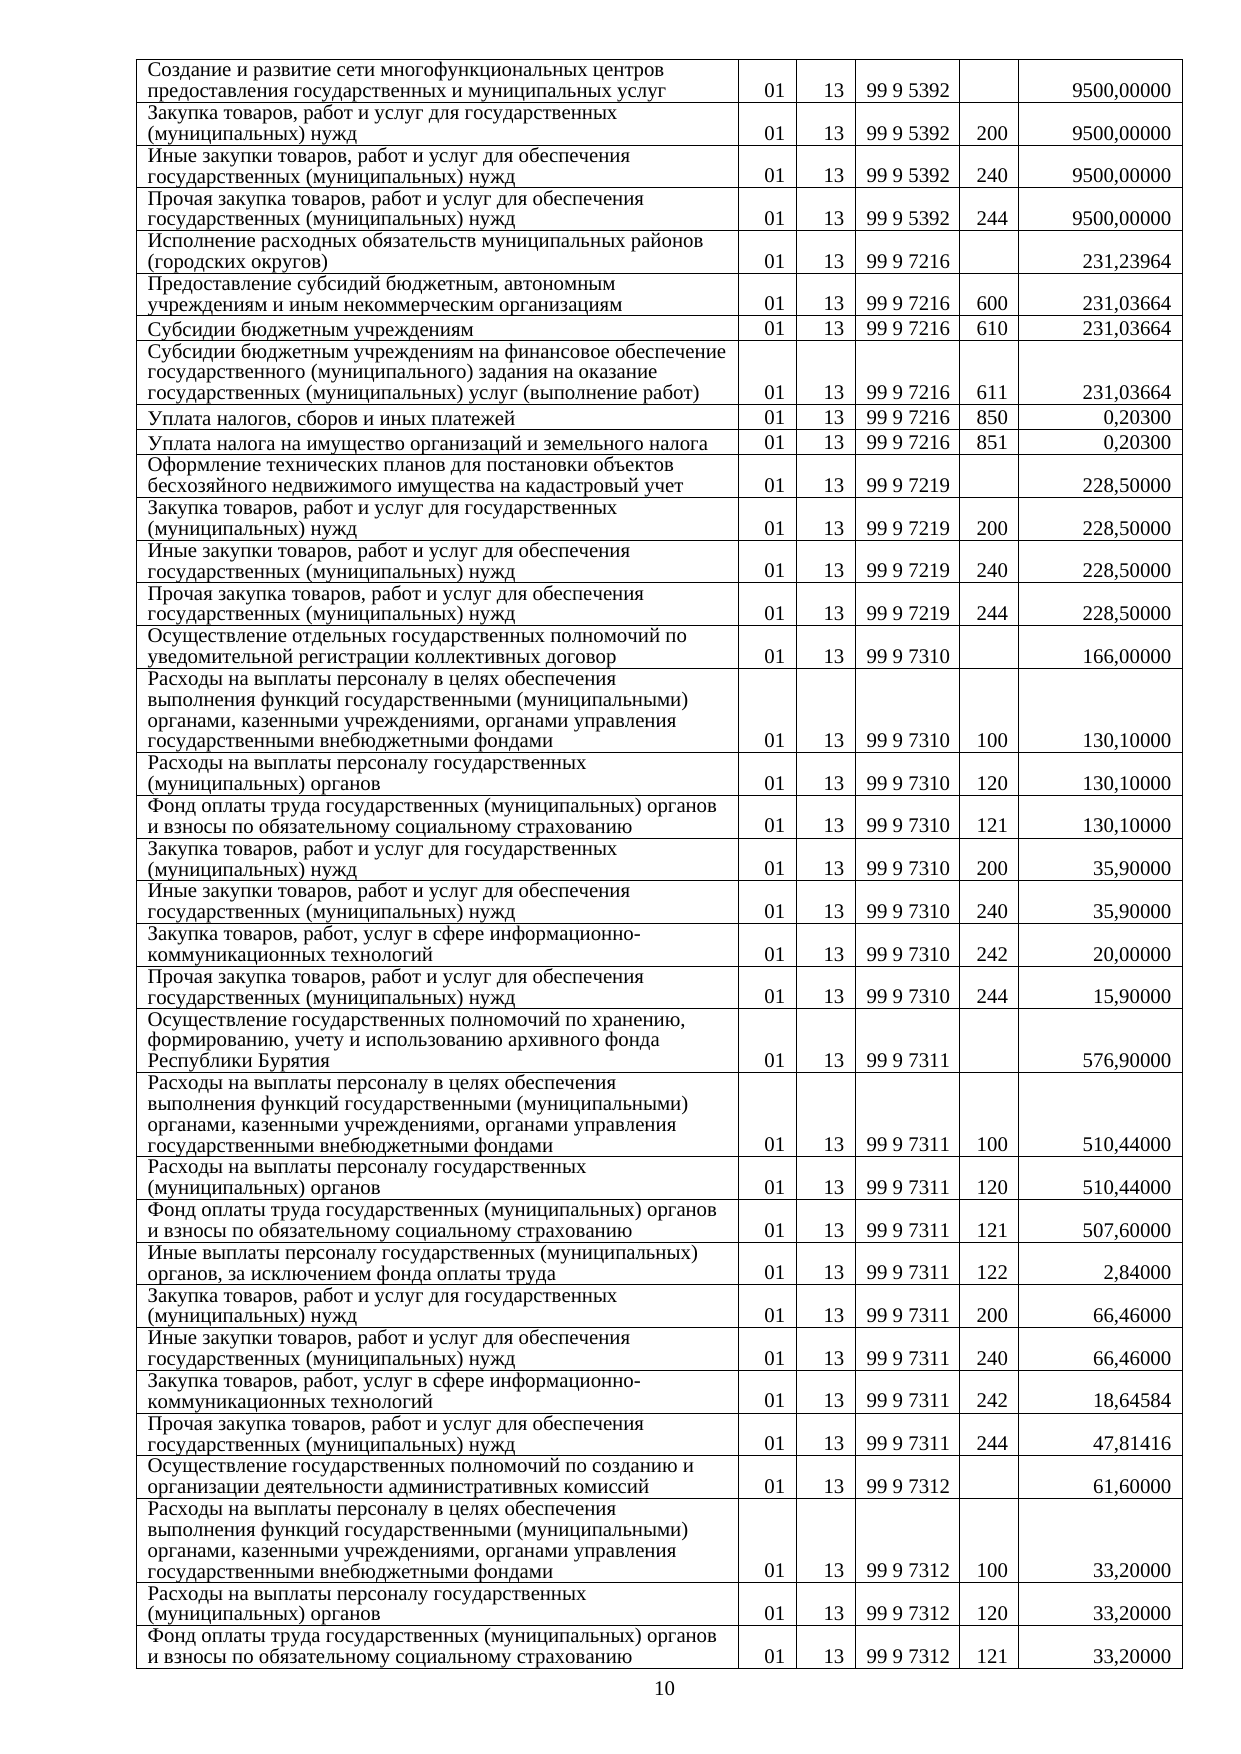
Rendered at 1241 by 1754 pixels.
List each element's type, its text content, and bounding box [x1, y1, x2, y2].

table_cell 01 [739, 1499, 796, 1582]
table_cell 99 9 7310 [856, 753, 959, 795]
table_cell 99 9 7312 [856, 1626, 959, 1668]
table_cell 01 [739, 924, 796, 966]
table_cell 13 [797, 1200, 855, 1242]
table_cell 13 [797, 1243, 855, 1284]
table_cell 130,10000 [1019, 669, 1182, 752]
table_cell 13 [797, 1583, 855, 1625]
table_cell 99 9 7311 [856, 1285, 959, 1327]
table_cell 13 [797, 146, 855, 187]
table_cell Осуществление государственных полномочий по хранению, формированию, учету и использованию архивного фонда Республики Бурятия [137, 1009, 738, 1072]
table_cell Иные выплаты персоналу государственных (муниципальных) органов, за исключением фонда оплаты труда [137, 1243, 738, 1284]
table_cell 99 9 5392 [856, 188, 959, 230]
table_cell 611 [960, 341, 1018, 404]
table_cell [960, 626, 1018, 668]
table_cell 120 [960, 1583, 1018, 1625]
table_cell 01 [739, 188, 796, 230]
table_cell 13 [797, 1626, 855, 1668]
table_cell 01 [739, 103, 796, 144]
table_cell [960, 60, 1018, 102]
table_cell 13 [797, 1456, 855, 1498]
table_cell 01 [739, 430, 796, 454]
table_cell 13 [797, 1073, 855, 1156]
table_cell Закупка товаров, работ и услуг для государственных (муниципальных) нужд [137, 1285, 738, 1327]
table_cell 0,20300 [1019, 405, 1182, 429]
table_cell 99 9 7312 [856, 1499, 959, 1582]
table_cell 228,50000 [1019, 583, 1182, 625]
table_cell 01 [739, 839, 796, 880]
table_cell Фонд оплаты труда государственных (муниципальных) органов и взносы по обязательному социальному страхованию [137, 1200, 738, 1242]
table_cell 01 [739, 583, 796, 625]
table_cell 33,20000 [1019, 1626, 1182, 1668]
table_cell 244 [960, 967, 1018, 1008]
table_cell 130,10000 [1019, 753, 1182, 795]
table_cell 99 9 7311 [856, 1200, 959, 1242]
table_cell [960, 455, 1018, 497]
table_cell 99 9 7311 [856, 1371, 959, 1412]
table_cell 13 [797, 274, 855, 315]
table_cell 13 [797, 626, 855, 668]
table_cell 99 9 7310 [856, 669, 959, 752]
table_cell 35,90000 [1019, 881, 1182, 923]
table_cell 244 [960, 188, 1018, 230]
table_cell 231,23964 [1019, 231, 1182, 273]
table_cell 13 [797, 430, 855, 454]
table_cell 9500,00000 [1019, 103, 1182, 144]
table_cell 100 [960, 669, 1018, 752]
table_cell 99 9 5392 [856, 60, 959, 102]
table_cell 244 [960, 583, 1018, 625]
table_cell 13 [797, 405, 855, 429]
table_cell 13 [797, 1328, 855, 1370]
table_cell [960, 1009, 1018, 1072]
table_cell Прочая закупка товаров, работ и услуг для обеспечения государственных (муниципальных) нужд [137, 583, 738, 625]
table_cell 240 [960, 541, 1018, 582]
table_cell 99 9 7311 [856, 1009, 959, 1072]
table_cell 9500,00000 [1019, 60, 1182, 102]
table_cell 99 9 7216 [856, 231, 959, 273]
table_cell 9500,00000 [1019, 188, 1182, 230]
table_cell 01 [739, 405, 796, 429]
table_cell Закупка товаров, работ, услуг в сфере информационно-коммуникационных технологий [137, 924, 738, 966]
table_cell Иные закупки товаров, работ и услуг для обеспечения государственных (муниципальных) нужд [137, 541, 738, 582]
table_cell 99 9 7311 [856, 1414, 959, 1455]
table_cell 99 9 7312 [856, 1456, 959, 1498]
table_cell 13 [797, 541, 855, 582]
table_cell 13 [797, 498, 855, 539]
table_cell 99 9 7216 [856, 274, 959, 315]
table_cell 13 [797, 103, 855, 144]
table_cell Уплата налогов, сборов и иных платежей [137, 405, 738, 429]
table_cell 200 [960, 498, 1018, 539]
table_cell 99 9 7216 [856, 316, 959, 340]
table_cell 01 [739, 1414, 796, 1455]
table_cell Расходы на выплаты персоналу государственных (муниципальных) органов [137, 753, 738, 795]
table_cell 99 9 7219 [856, 583, 959, 625]
table_cell 99 9 7311 [856, 1328, 959, 1370]
table_cell 13 [797, 316, 855, 340]
table_cell 13 [797, 1371, 855, 1412]
table_cell 240 [960, 146, 1018, 187]
table_cell 99 9 7311 [856, 1157, 959, 1199]
table_cell 122 [960, 1243, 1018, 1284]
table_cell Иные закупки товаров, работ и услуг для обеспечения государственных (муниципальных) нужд [137, 1328, 738, 1370]
table_cell 99 9 7219 [856, 541, 959, 582]
table_cell Расходы на выплаты персоналу государственных (муниципальных) органов [137, 1157, 738, 1199]
table_cell 99 9 7310 [856, 967, 959, 1008]
table_cell Оформление технических планов для постановки объектов бесхозяйного недвижимого имущества на кадастровый учет [137, 455, 738, 497]
table_cell 99 9 7311 [856, 1243, 959, 1284]
table_cell 200 [960, 839, 1018, 880]
table_cell 13 [797, 753, 855, 795]
table_cell 9500,00000 [1019, 146, 1182, 187]
table_cell 01 [739, 455, 796, 497]
table_cell 231,03664 [1019, 274, 1182, 315]
table_cell [960, 231, 1018, 273]
table_cell 99 9 5392 [856, 146, 959, 187]
table_cell 99 9 5392 [856, 103, 959, 144]
table_cell 576,90000 [1019, 1009, 1182, 1072]
table_cell 121 [960, 1626, 1018, 1668]
table_cell 121 [960, 796, 1018, 837]
table_cell 130,10000 [1019, 796, 1182, 837]
table_cell 121 [960, 1200, 1018, 1242]
table_cell Закупка товаров, работ и услуг для государственных (муниципальных) нужд [137, 103, 738, 144]
table_cell 13 [797, 188, 855, 230]
table_cell 240 [960, 881, 1018, 923]
table_cell 228,50000 [1019, 498, 1182, 539]
table_cell 01 [739, 796, 796, 837]
table_cell 99 9 7216 [856, 405, 959, 429]
table_cell 01 [739, 1371, 796, 1412]
table_cell 231,03664 [1019, 316, 1182, 340]
table_cell Расходы на выплаты персоналу государственных (муниципальных) органов [137, 1583, 738, 1625]
table_cell 13 [797, 669, 855, 752]
table_cell 13 [797, 455, 855, 497]
table_cell 01 [739, 967, 796, 1008]
table_cell 33,20000 [1019, 1499, 1182, 1582]
table_cell 01 [739, 1243, 796, 1284]
table_cell 01 [739, 1285, 796, 1327]
table_cell 01 [739, 341, 796, 404]
table_cell 01 [739, 1157, 796, 1199]
table_cell 99 9 7310 [856, 924, 959, 966]
table_cell Создание и развитие сети многофункциональных центров предоставления государственных и муниципальных услуг [137, 60, 738, 102]
table_cell 33,20000 [1019, 1583, 1182, 1625]
table_cell 242 [960, 924, 1018, 966]
table_cell Закупка товаров, работ, услуг в сфере информационно-коммуникационных технологий [137, 1371, 738, 1412]
table_cell Закупка товаров, работ и услуг для государственных (муниципальных) нужд [137, 839, 738, 880]
table_cell 166,00000 [1019, 626, 1182, 668]
table_cell 240 [960, 1328, 1018, 1370]
table_cell [960, 1456, 1018, 1498]
table_cell 120 [960, 1157, 1018, 1199]
table_cell 510,44000 [1019, 1157, 1182, 1199]
table_cell Фонд оплаты труда государственных (муниципальных) органов и взносы по обязательному социальному страхованию [137, 796, 738, 837]
table_cell 507,60000 [1019, 1200, 1182, 1242]
table_cell 13 [797, 1157, 855, 1199]
table_cell 200 [960, 1285, 1018, 1327]
table_cell 01 [739, 1456, 796, 1498]
table_cell 99 9 7219 [856, 455, 959, 497]
table_cell 99 9 7312 [856, 1583, 959, 1625]
table_cell Осуществление отдельных государственных полномочий по уведомительной регистрации коллективных договор [137, 626, 738, 668]
table_cell 850 [960, 405, 1018, 429]
table_cell 47,81416 [1019, 1414, 1182, 1455]
table_cell Исполнение расходных обязательств муниципальных районов (городских округов) [137, 231, 738, 273]
table_cell 99 9 7310 [856, 839, 959, 880]
table_cell 99 9 7216 [856, 341, 959, 404]
table_cell Закупка товаров, работ и услуг для государственных (муниципальных) нужд [137, 498, 738, 539]
table_cell Осуществление государственных полномочий по созданию и организации деятельности административных комиссий [137, 1456, 738, 1498]
table_cell 01 [739, 231, 796, 273]
table_cell 13 [797, 231, 855, 273]
table_cell 13 [797, 1009, 855, 1072]
table_cell 01 [739, 669, 796, 752]
table_cell 13 [797, 796, 855, 837]
table_cell Субсидии бюджетным учреждениям [137, 316, 738, 340]
table_cell 99 9 7310 [856, 881, 959, 923]
table_cell 01 [739, 753, 796, 795]
table_cell 13 [797, 341, 855, 404]
table_cell 13 [797, 1499, 855, 1582]
table_cell 20,00000 [1019, 924, 1182, 966]
table_cell 13 [797, 1414, 855, 1455]
table_cell 99 9 7311 [856, 1073, 959, 1156]
table_cell 2,84000 [1019, 1243, 1182, 1284]
table_cell 99 9 7310 [856, 796, 959, 837]
table_cell 100 [960, 1073, 1018, 1156]
table_cell 01 [739, 274, 796, 315]
table_cell 01 [739, 881, 796, 923]
table_cell Иные закупки товаров, работ и услуг для обеспечения государственных (муниципальных) нужд [137, 881, 738, 923]
table_cell 01 [739, 1073, 796, 1156]
table_cell 99 9 7219 [856, 498, 959, 539]
table_cell Уплата налога на имущество организаций и земельного налога [137, 430, 738, 454]
table_cell 120 [960, 753, 1018, 795]
table_cell Субсидии бюджетным учреждениям на финансовое обеспечение государственного (муниципального) задания на оказание государственных (муниципальных) услуг (выполнение работ) [137, 341, 738, 404]
table_cell 01 [739, 1626, 796, 1668]
table_cell Предоставление субсидий бюджетным, автономным учреждениям и иным некоммерческим организациям [137, 274, 738, 315]
table_cell 610 [960, 316, 1018, 340]
table_cell 35,90000 [1019, 839, 1182, 880]
table_cell 99 9 7310 [856, 626, 959, 668]
table_cell 01 [739, 626, 796, 668]
table_cell 01 [739, 541, 796, 582]
table_cell 0,20300 [1019, 430, 1182, 454]
table_cell 13 [797, 967, 855, 1008]
table_cell 200 [960, 103, 1018, 144]
table_cell 13 [797, 924, 855, 966]
table_cell 228,50000 [1019, 541, 1182, 582]
table_cell 01 [739, 146, 796, 187]
table_cell 13 [797, 839, 855, 880]
table_cell 01 [739, 1200, 796, 1242]
table_cell 100 [960, 1499, 1018, 1582]
table_cell 13 [797, 881, 855, 923]
table_cell 99 9 7216 [856, 430, 959, 454]
table_cell 13 [797, 60, 855, 102]
table_cell 18,64584 [1019, 1371, 1182, 1412]
table_cell 600 [960, 274, 1018, 315]
table_cell 13 [797, 583, 855, 625]
table_cell 01 [739, 316, 796, 340]
table_cell 01 [739, 1328, 796, 1370]
table_cell 851 [960, 430, 1018, 454]
table_cell 228,50000 [1019, 455, 1182, 497]
table_cell 01 [739, 60, 796, 102]
table_cell 66,46000 [1019, 1328, 1182, 1370]
table_cell Прочая закупка товаров, работ и услуг для обеспечения государственных (муниципальных) нужд [137, 967, 738, 1008]
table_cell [137, 146, 738, 187]
table_cell 01 [739, 498, 796, 539]
table_cell 01 [739, 1009, 796, 1072]
table_cell 244 [960, 1414, 1018, 1455]
table_cell Прочая закупка товаров, работ и услуг для обеспечения государственных (муниципальных) нужд [137, 188, 738, 230]
table_cell 13 [797, 1285, 855, 1327]
table_cell 242 [960, 1371, 1018, 1412]
table_cell 01 [739, 1583, 796, 1625]
table_cell Фонд оплаты труда государственных (муниципальных) органов и взносы по обязательному социальному страхованию [137, 1626, 738, 1668]
table_cell 510,44000 [1019, 1073, 1182, 1156]
table_cell 66,46000 [1019, 1285, 1182, 1327]
table_cell 15,90000 [1019, 967, 1182, 1008]
table_cell 61,60000 [1019, 1456, 1182, 1498]
table_cell Прочая закупка товаров, работ и услуг для обеспечения государственных (муниципальных) нужд [137, 1414, 738, 1455]
table_cell 231,03664 [1019, 341, 1182, 404]
